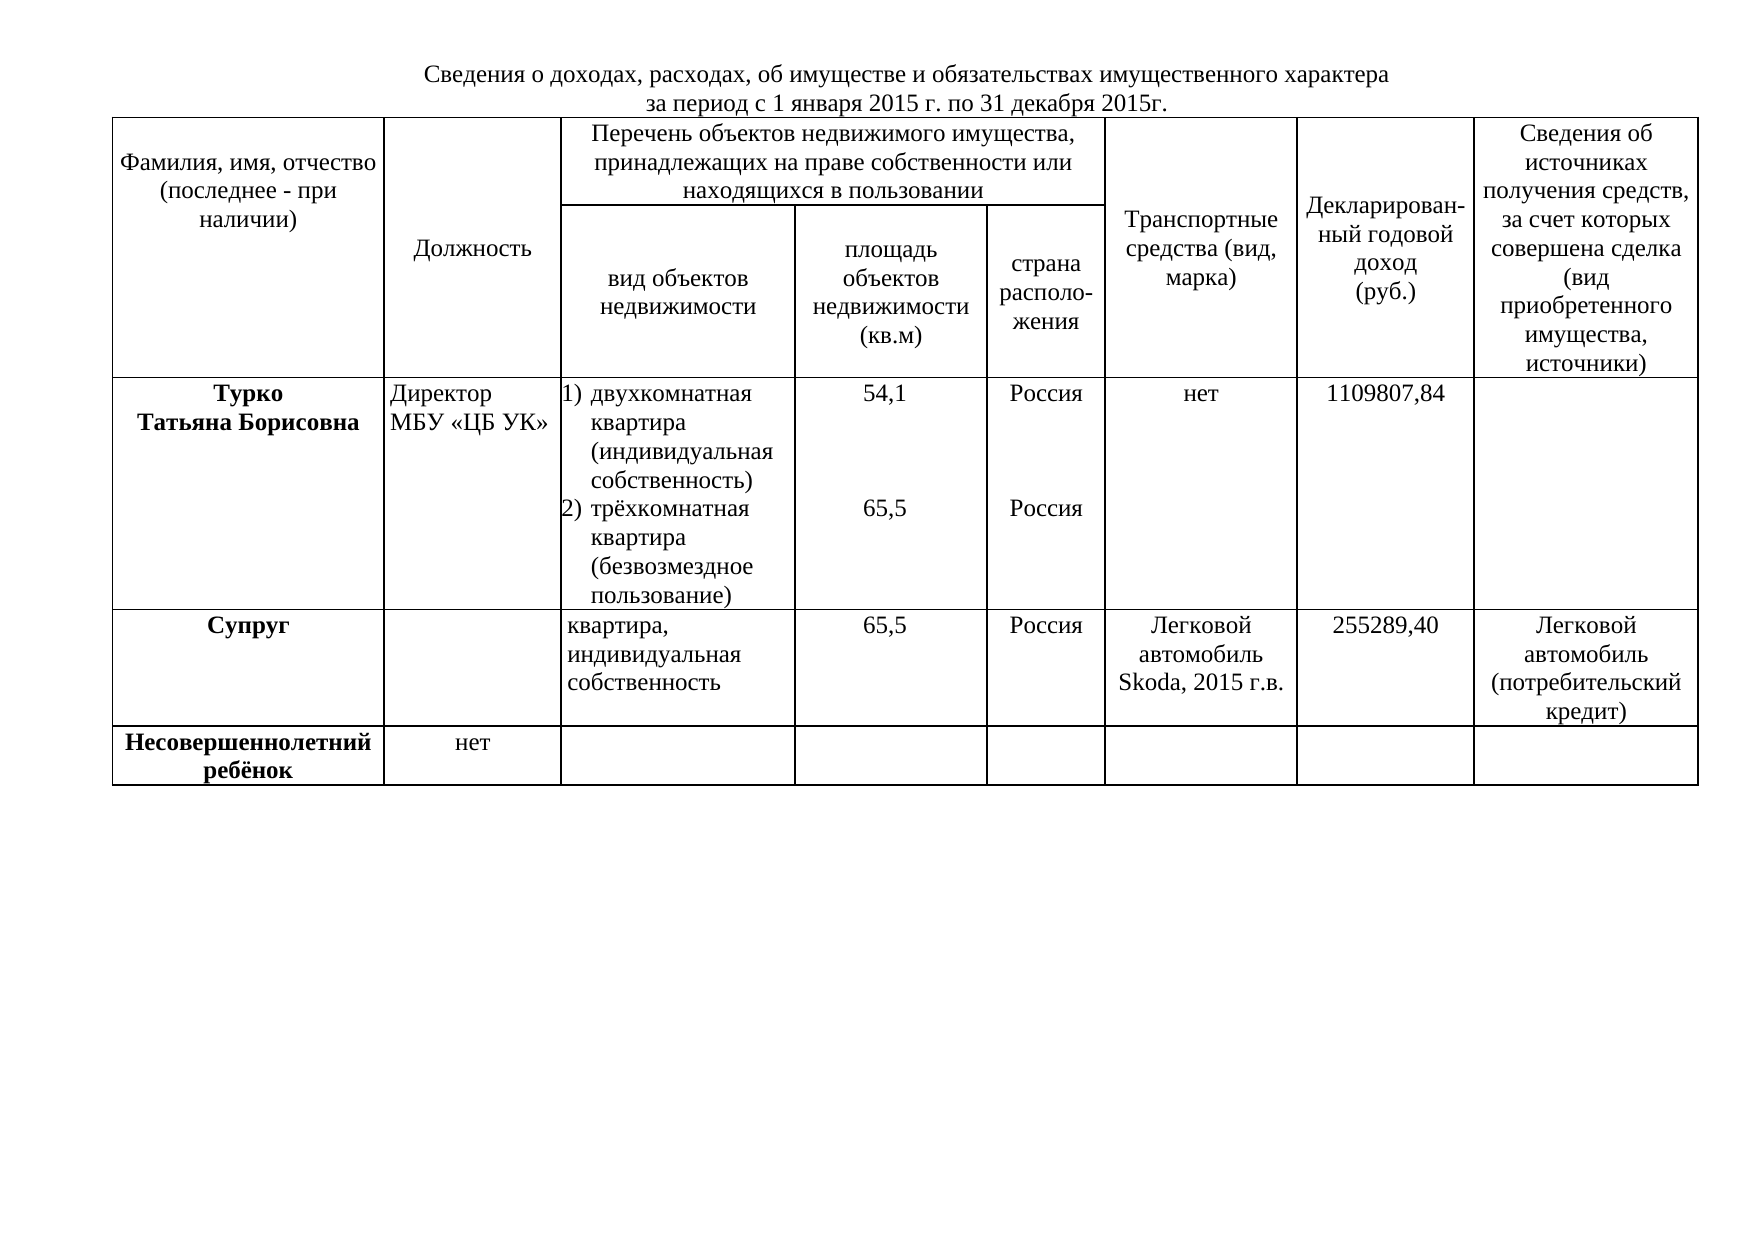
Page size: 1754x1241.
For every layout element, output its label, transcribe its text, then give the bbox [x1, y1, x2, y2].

table_cell вид объектов недвижимости [562, 206, 794, 377]
table_cell площадь объектов недвижимости (кв.м) [796, 206, 986, 377]
text Сведения о доходах, расходах, об имуществе и обязательствах имущественного характера [118, 59, 1695, 88]
table_cell Директор МБУ «ЦБ УК» [385, 378, 560, 608]
table_cell Россия [988, 610, 1104, 725]
table_header Должность [385, 118, 560, 377]
table_header Транспортные средства (вид, марка) [1106, 118, 1296, 377]
table_header Декларирован-ный годовой доход (руб.) [1298, 118, 1473, 377]
table_cell Турко Татьяна Борисовна [113, 378, 383, 608]
table_cell [1298, 727, 1473, 784]
table_header Сведения об источниках получения средств, за счет которых совершена сделка (вид приобретенного имущества, источники) [1475, 118, 1697, 377]
table_cell [988, 727, 1104, 784]
table_cell Несовершеннолетний ребёнок [113, 727, 383, 784]
table_cell страна располо- жения [988, 206, 1104, 377]
table_cell Супруг [113, 610, 383, 725]
table_cell Россия Россия [988, 378, 1104, 608]
table_cell [1106, 727, 1296, 784]
table_cell 255289,40 [1298, 610, 1473, 725]
table_cell 54,1 65,5 [796, 378, 986, 608]
table_cell [1475, 727, 1697, 784]
table_cell Легковой автомобиль (потребительский кредит) [1475, 610, 1697, 725]
table_header Перечень объектов недвижимого имущества, принадлежащих на праве собственности или находящихся в пользовании [562, 118, 1104, 204]
table_cell [562, 727, 794, 784]
table_cell Легковой автомобиль Skoda, 2015 г.в. [1106, 610, 1296, 725]
table_cell квартира, индивидуальная собственность [562, 610, 794, 725]
table_cell [796, 727, 986, 784]
table_cell 1109807,84 [1298, 378, 1473, 608]
table_cell 65,5 [796, 610, 986, 725]
table_cell [385, 610, 560, 725]
table_cell нет [1106, 378, 1296, 608]
table_cell двухкомнатная квартира (индивидуальная собственность) трёхкомнатная квартира (безвозмездное пользование) [562, 378, 794, 608]
text за период с 1 января 2015 г. по 31 декабря 2015г. [118, 88, 1695, 117]
table_cell нет [385, 727, 560, 784]
table_cell [1475, 378, 1697, 608]
table_header Фамилия, имя, отчество (последнее - при наличии) [113, 118, 383, 377]
